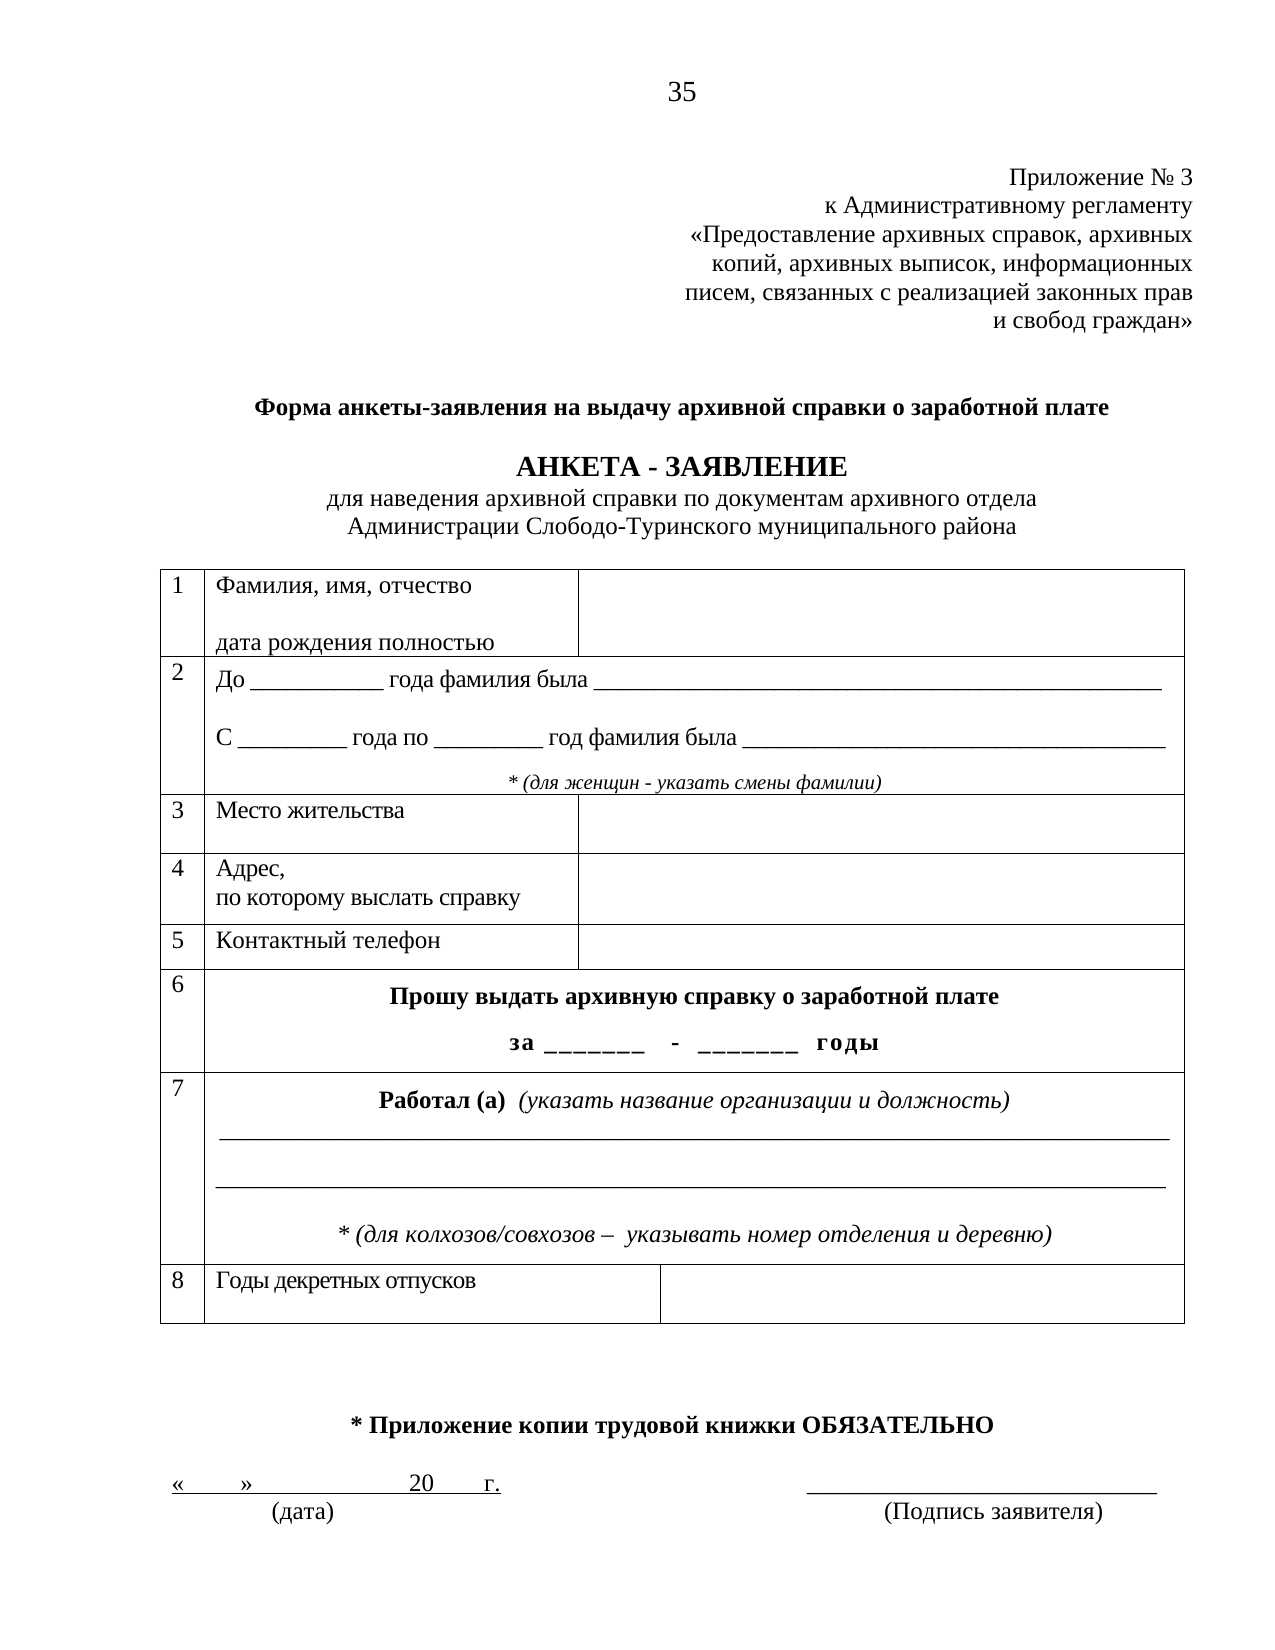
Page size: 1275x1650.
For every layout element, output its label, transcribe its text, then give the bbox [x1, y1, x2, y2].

text Администрации Слободо-Туринского муниципального района [148, 511, 1216, 540]
table_cell 2 [161, 657, 204, 794]
table_cell 7 [161, 1073, 204, 1264]
text для наведения архивной справки по документам архивного отдела [148, 483, 1216, 511]
table_cell 8 [161, 1265, 204, 1323]
table_cell 5 [161, 925, 204, 968]
table_header 1 [161, 570, 204, 656]
table_cell Место жительства [205, 795, 578, 852]
table_cell 3 [161, 795, 204, 852]
table_cell Контактный телефон [205, 925, 578, 968]
table_header [579, 570, 1184, 656]
table_cell Прошу выдать архивную справку о заработной плате за _______ - _______ годы [205, 970, 1184, 1072]
text АНКЕТА - ЗАЯВЛЕНИЕ [148, 449, 1216, 483]
table_cell [661, 1265, 1184, 1323]
table_cell Работал (а) (указать название организации и должность) ____________________________________________________________________________ ____________________________________________________________________________ * (для колхозов/совхозов – указывать номер отделения и деревню) [205, 1073, 1184, 1264]
table_header Приложение № 3 к Административному регламенту «Предоставление архивных справок, архивных копий, архивных выписок, информационных писем, связанных с реализацией законных прав и свобод граждан» [668, 162, 1204, 334]
table_cell Адрес, по которому выслать справку [205, 854, 578, 924]
table_cell 6 [161, 970, 204, 1072]
table_cell 4 [161, 854, 204, 924]
table_cell Годы декретных отпусков [205, 1265, 660, 1323]
text Форма анкеты-заявления на выдачу архивной справки о заработной плате [148, 392, 1216, 420]
table_cell [579, 925, 1184, 968]
table_header Фамилия, имя, отчество дата рождения полностью [205, 570, 578, 656]
table_cell До ___________ года фамилия была _______________________________________________ С _________ года по _________ год фамилия была ___________________________________ * (для женщин - указать смены фамилии) [205, 657, 1184, 794]
table_cell [579, 854, 1184, 924]
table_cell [160, 1324, 1184, 1525]
table_cell [579, 795, 1184, 852]
